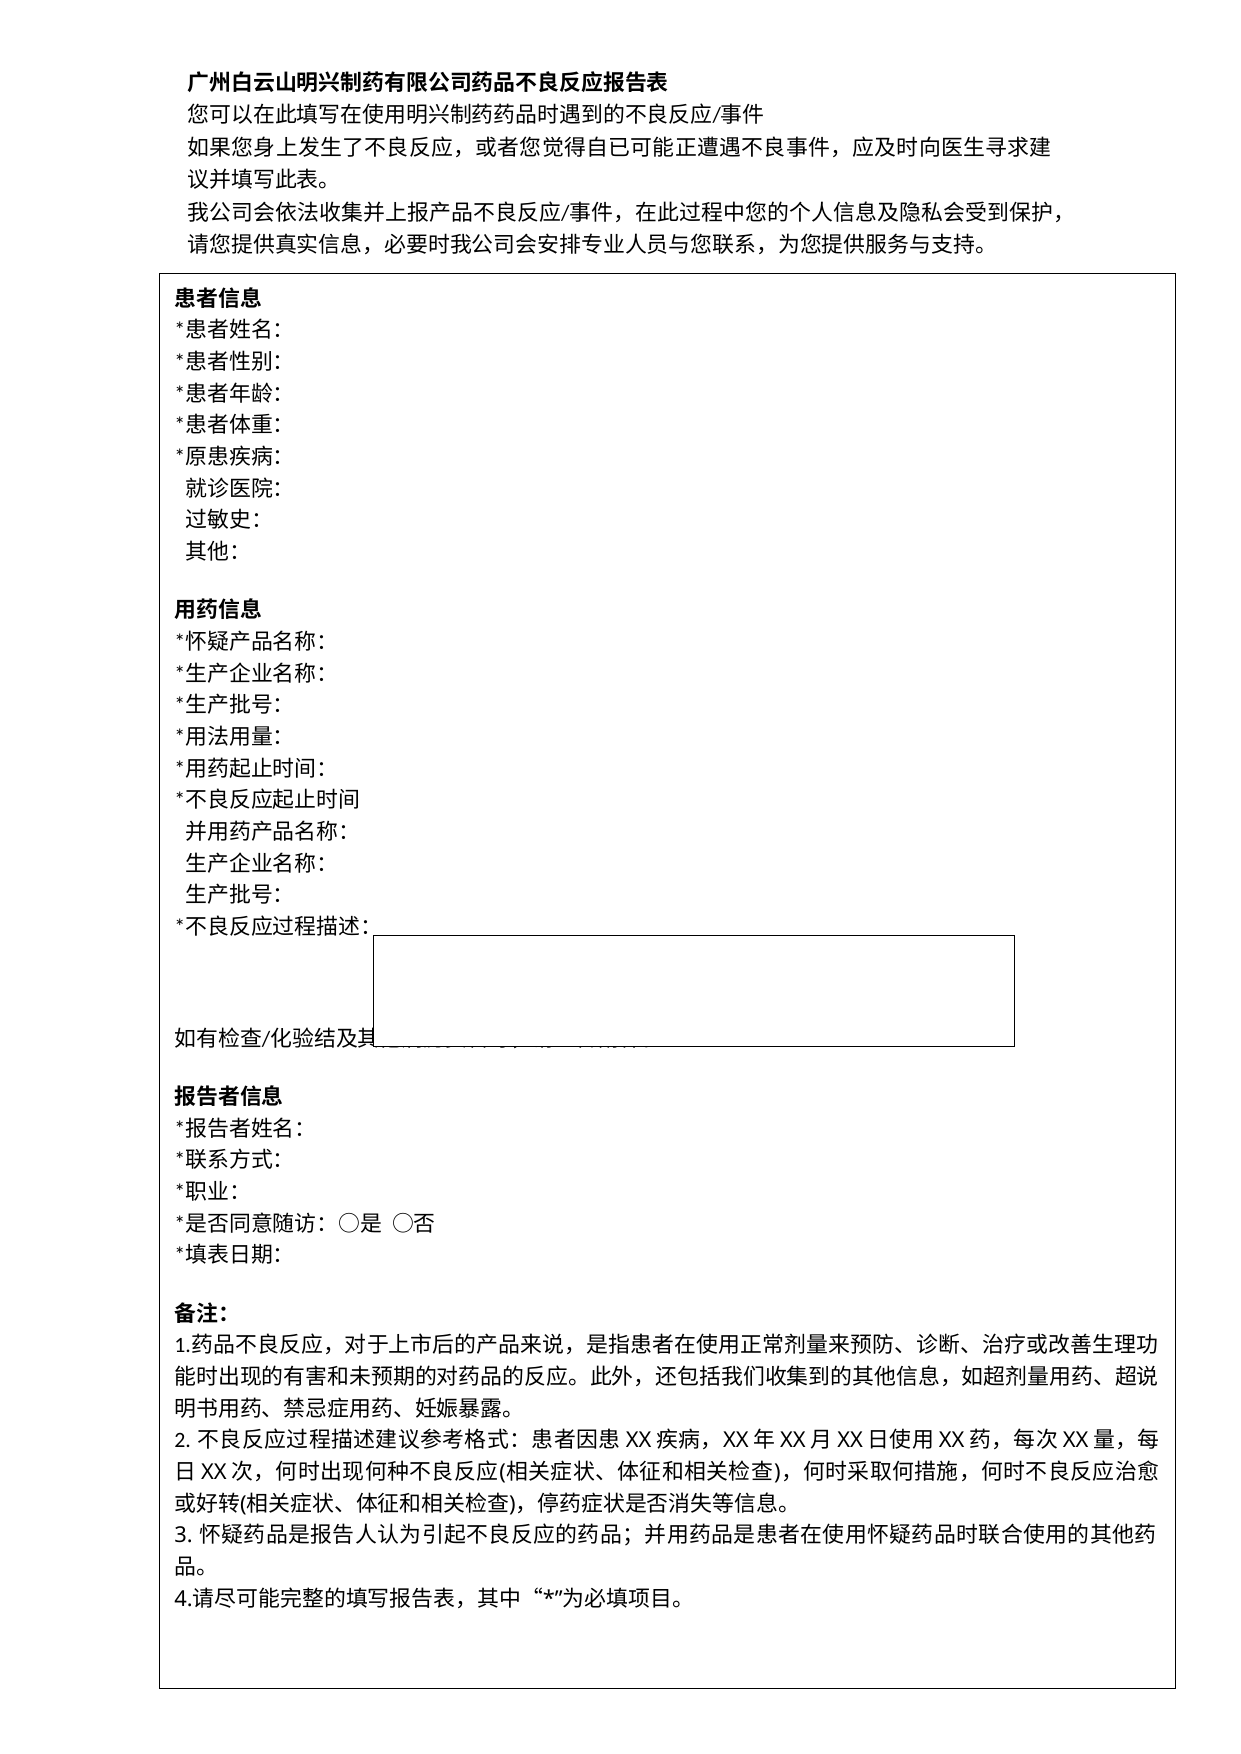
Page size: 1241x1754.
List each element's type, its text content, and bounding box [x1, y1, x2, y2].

text 如果您身上发生了不良反应，或者您觉得自已可能正遭遇不良事件，应及时向医生寻求建议并填写此表。 [187, 129, 1053, 194]
text 我公司会依法收集并上报产品不良反应/事件，在此过程中您的个人信息及隐私会受到保护，请您提供真实信息，必要时我公司会安排专业人员与您联系，为您提供服务与支持。 [187, 194, 1053, 259]
text 广州白云山明兴制药有限公司药品不良反应报告表 [187, 64, 1053, 97]
text 您可以在此填写在使用明兴制药药品时遇到的不良反应/事件 [187, 97, 1053, 129]
